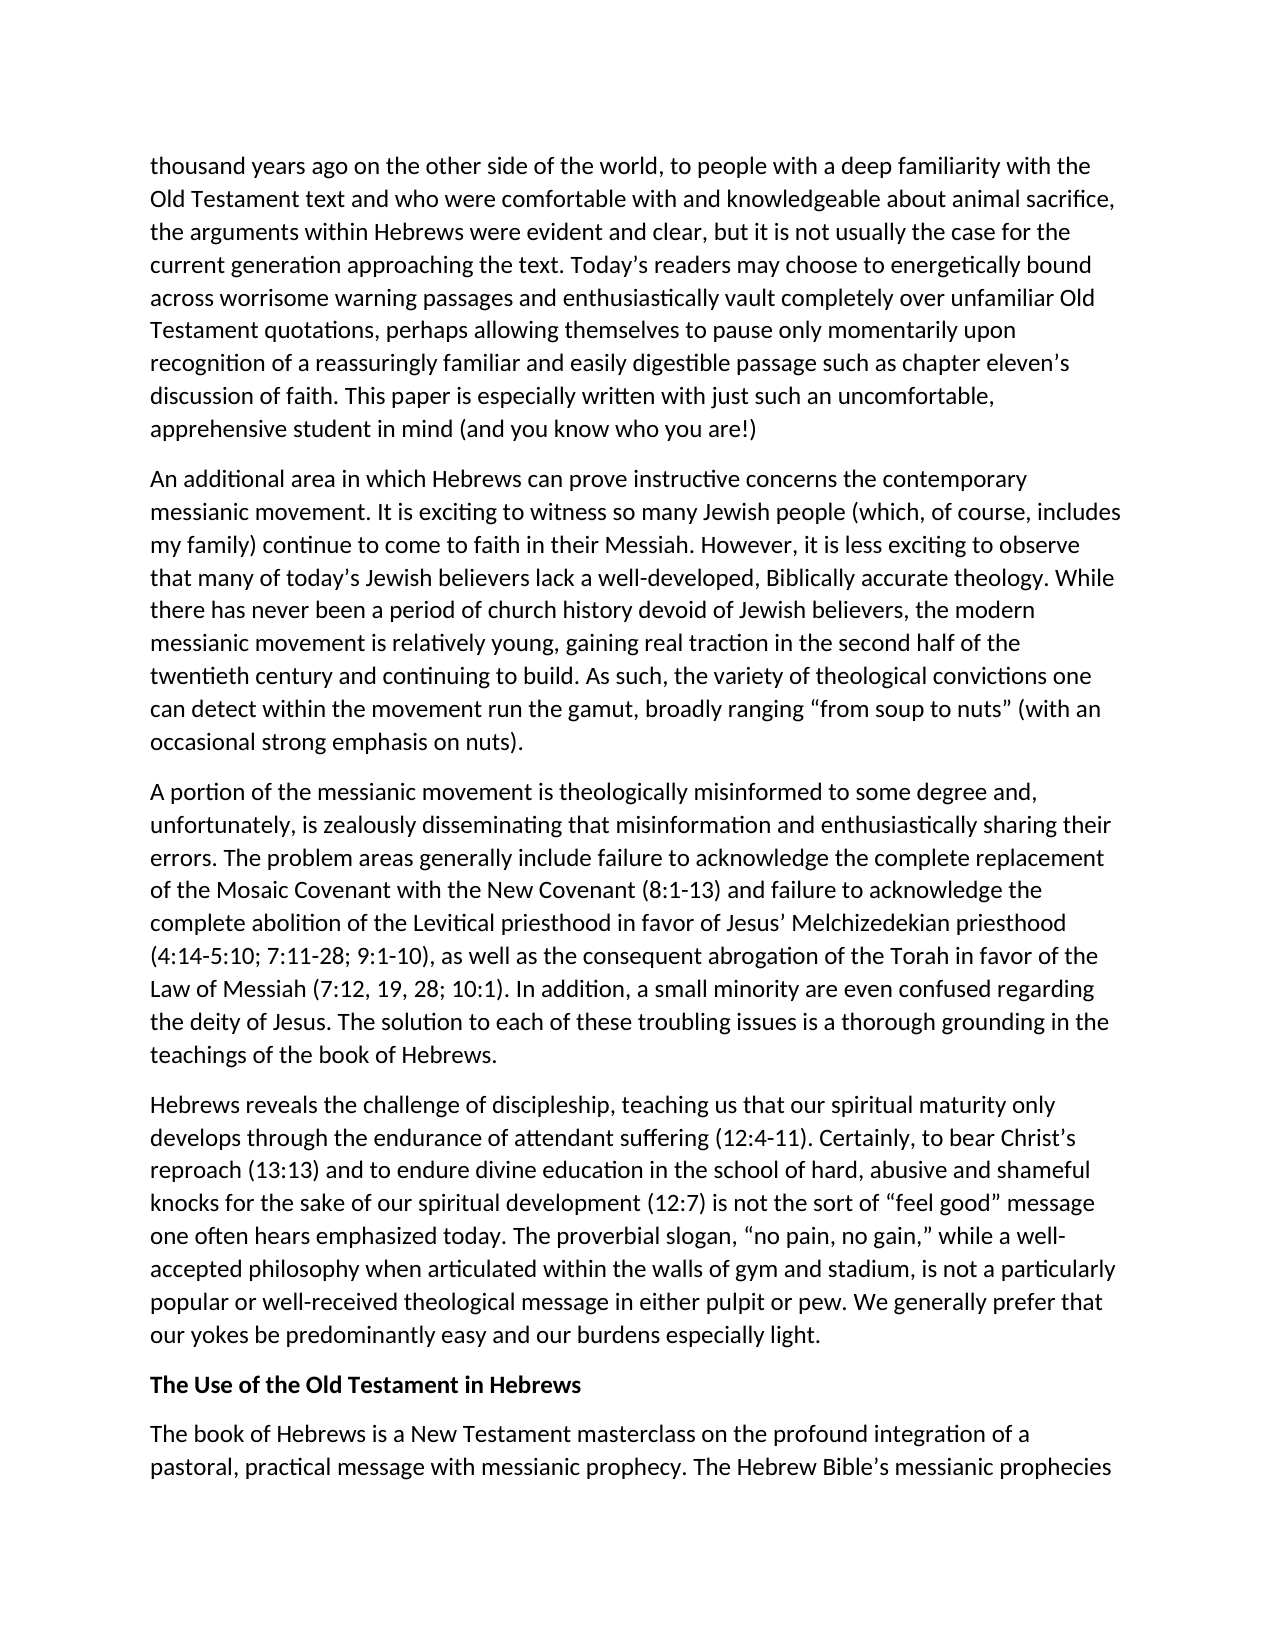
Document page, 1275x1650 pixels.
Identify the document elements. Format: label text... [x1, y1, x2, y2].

text The Use of the Old Testament in Hebrews [150, 1369, 1125, 1399]
text An additional area in which Hebrews can prove instructive concerns the contemporary messianic movement. It is exciting to witness so many Jewish people (which, of course, includes my family) continue to come to faith in their Messiah. However, it is less exciting to observe that many of today’s Jewish believers lack a well-developed, Biblically accurate theology. While there has never been a period of church history devoid of Jewish believers, the modern messianic movement is relatively young, gaining real traction in the second half of the twentieth century and continuing to build. As such, the variety of theological convictions one can detect within the movement run the gamut, broadly ranging “from soup to nuts” (with an occasional strong emphasis on nuts). [150, 463, 1125, 757]
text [150, 150, 1125, 444]
text Hebrews reveals the challenge of discipleship, teaching us that our spiritual maturity only develops through the endurance of attendant suffering (12:4-11). Certainly, to bear Christ’s reproach (13:13) and to endure divine education in the school of hard, abusive and shameful knocks for the sake of our spiritual development (12:7) is not the sort of “feel good” message one often hears emphasized today. The proverbial slogan, “no pain, no gain,” while a well-accepted philosophy when articulated within the walls of gym and stadium, is not a particularly popular or well-received theological message in either pulpit or pew. We generally prefer that our yokes be predominantly easy and our burdens especially light. [150, 1089, 1125, 1350]
text A portion of the messianic movement is theologically misinformed to some degree and, unfortunately, is zealously disseminating that misinformation and enthusiastically sharing their errors. The problem areas generally include failure to acknowledge the complete replacement of the Mosaic Covenant with the New Covenant (8:1-13) and failure to acknowledge the complete abolition of the Levitical priesthood in favor of Jesus’ Melchizedekian priesthood (4:14-5:10; 7:11-28; 9:1-10), as well as the consequent abrogation of the Torah in favor of the Law of Messiah (7:12, 19, 28; 10:1). In addition, a small minority are even confused regarding the deity of Jesus. The solution to each of these troubling issues is a thorough grounding in the teachings of the book of Hebrews. [150, 776, 1125, 1070]
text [150, 1418, 1125, 1482]
